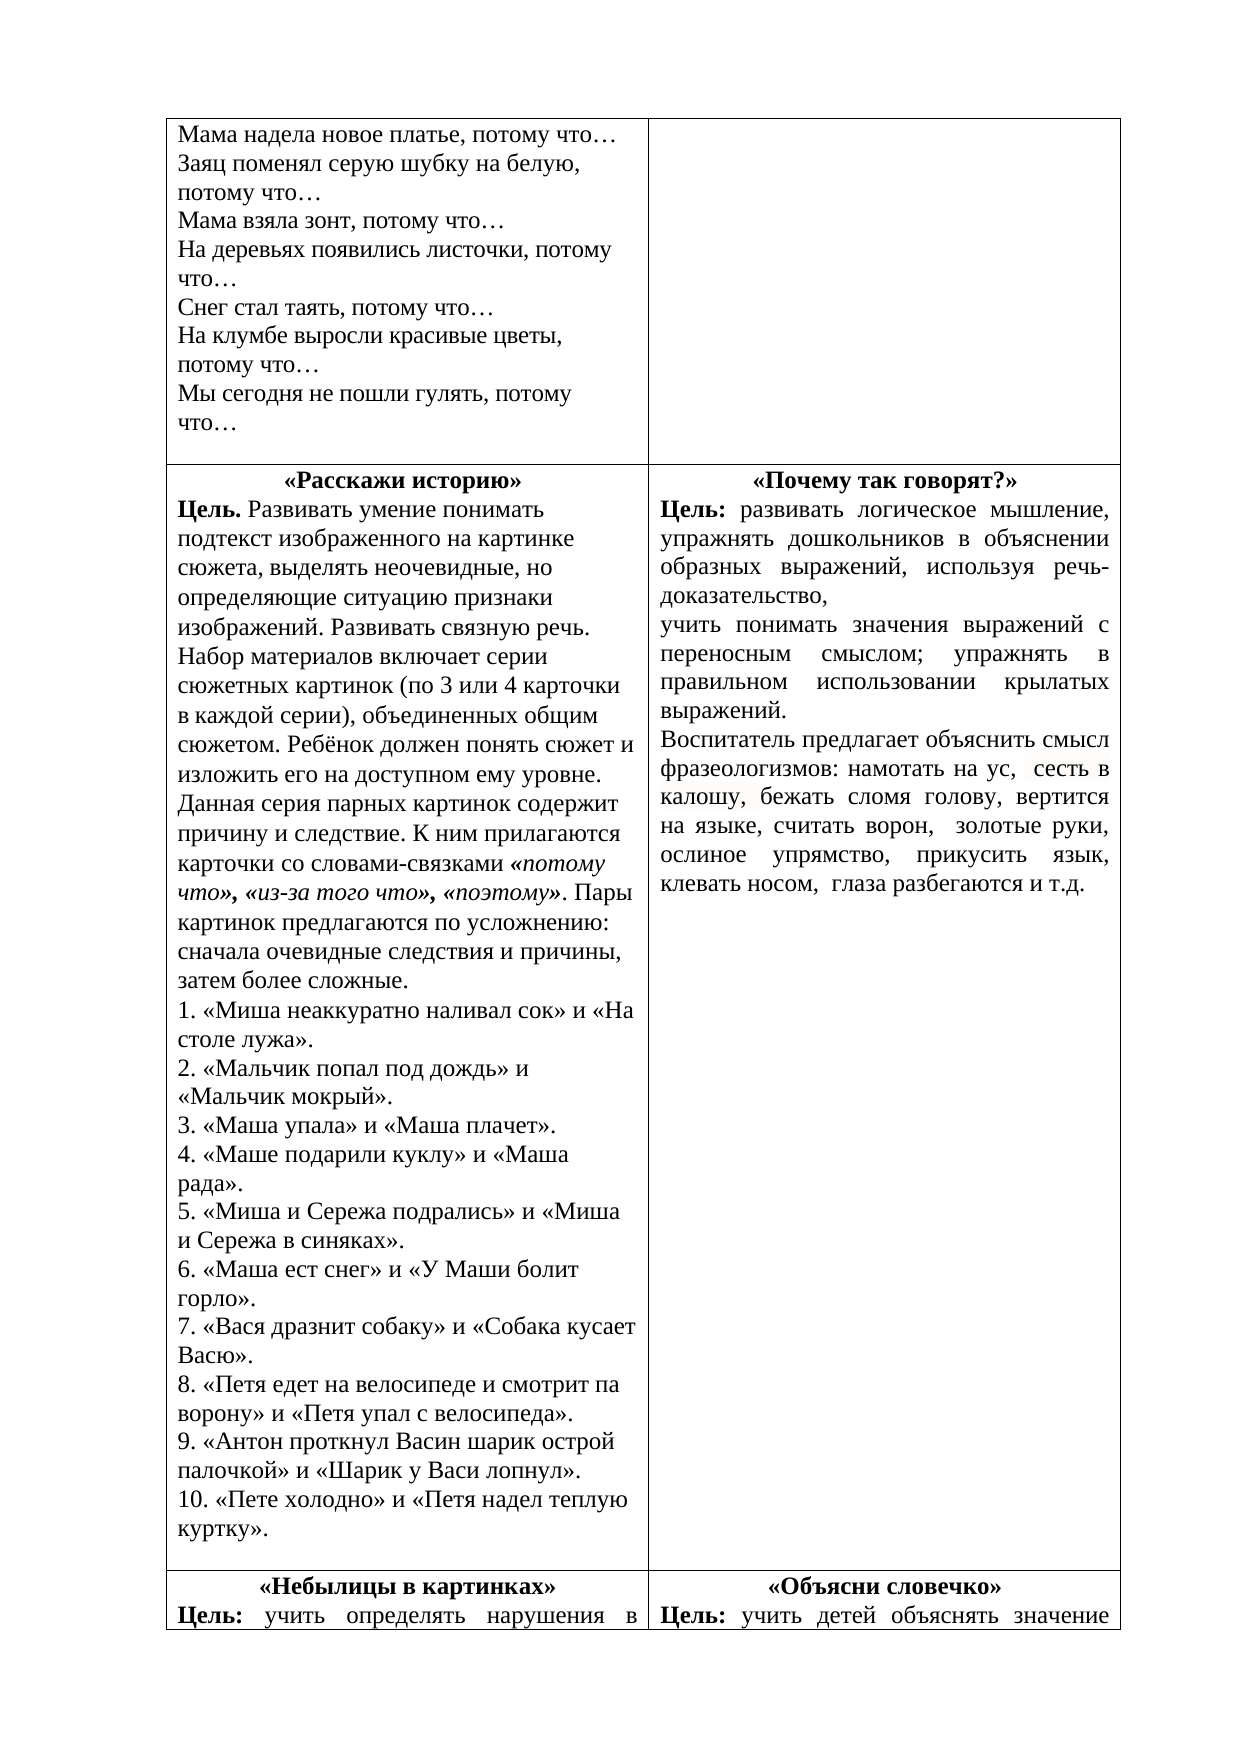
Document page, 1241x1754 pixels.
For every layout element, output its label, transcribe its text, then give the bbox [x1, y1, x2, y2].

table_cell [649, 119, 1120, 464]
table_cell «Почему так говорят?» Цель: развивать логическое мышление, упражнять дошкольников в объяснении образных выражений, используя речь-доказательство, учить понимать значения выражений с переносным смыслом; упражнять в правильном использовании крылатых выражений. Воспитатель предлагает объяснить смысл фразеологизмов: намотать на ус, сесть в калошу, бежать сломя голову, вертится на языке, считать ворон, золотые руки, ослиное упрямство, прикусить язык, клевать носом, глаза разбегаются и т.д. [649, 465, 1120, 1570]
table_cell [167, 1571, 648, 1629]
table_cell «Расскажи историю» Цель. Развивать умение понимать подтекст изображенного на картинке сюжета, выделять неочевидные, но определяющие ситуацию признаки изображений. Развивать связную речь. Набор материалов включает серии сюжетных картинок (по 3 или 4 карточки в каждой серии), объединенных общим сюжетом. Ребёнок должен понять сюжет и изложить его на доступном ему уровне. Данная серия парных картинок содержит причину и следствие. К ним прилагаются карточки со словами-связками «потому что», «из-за того что», «поэтому». Пары картинок предлагаются по усложнению: сначала очевидные следствия и причины, затем более сложные. 1. «Миша неаккуратно наливал сок» и «На столе лужа». 2. «Мальчик попал под дождь» и «Мальчик мокрый». 3. «Маша упала» и «Маша плачет». 4. «Маше подарили куклу» и «Маша рада». 5. «Миша и Сережа подрались» и «Миша и Сережа в синяках». 6. «Маша ест снег» и «У Маши болит горло». 7. «Вася дразнит собаку» и «Собака кусает Васю». 8. «Петя едет на велосипеде и смотрит па ворону» и «Петя упал с велосипеда». 9. «Антон проткнул Васин шарик острой палочкой» и «Шарик у Васи лопнул». 10. «Пете холодно» и «Петя надел теплую куртку». [167, 465, 648, 1570]
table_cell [167, 119, 648, 464]
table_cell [649, 1571, 1120, 1629]
